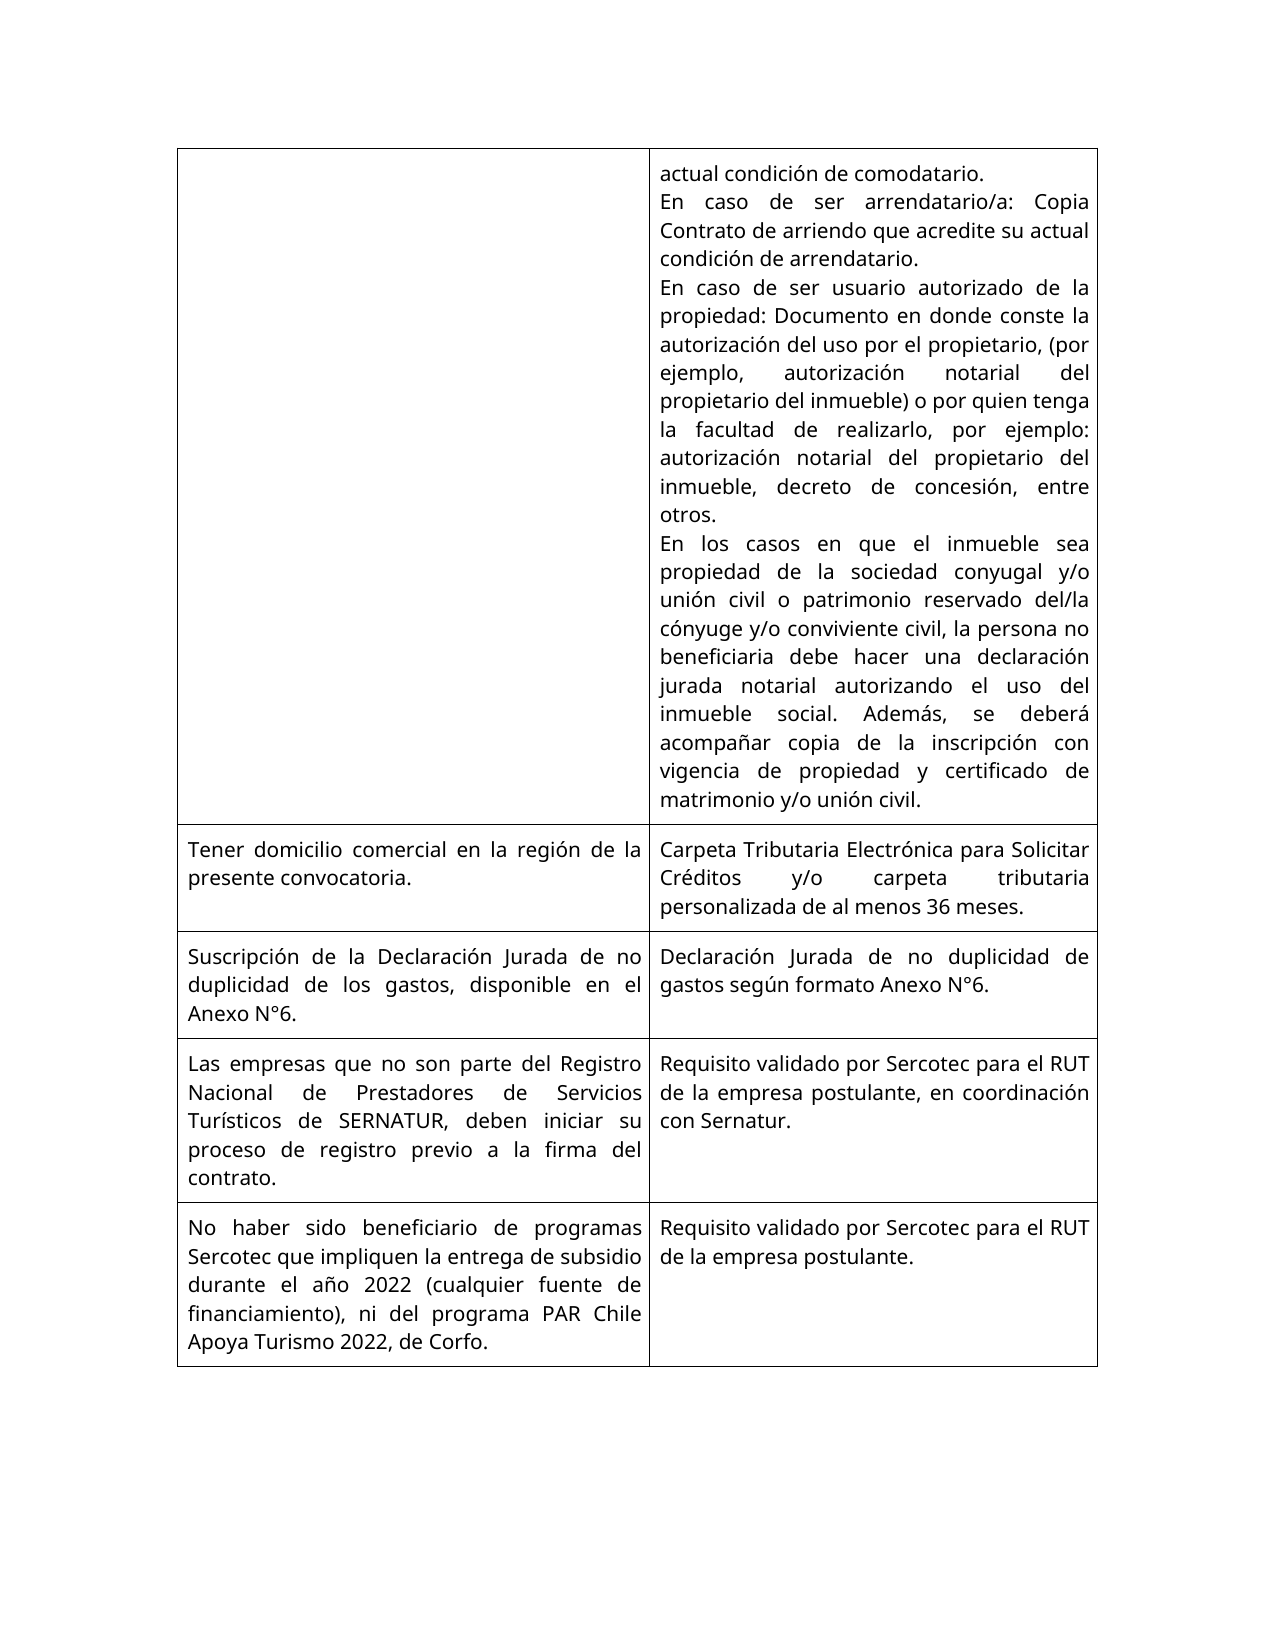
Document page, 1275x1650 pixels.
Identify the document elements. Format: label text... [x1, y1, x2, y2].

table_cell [650, 149, 1097, 823]
table_cell No haber sido beneficiario de programas Sercotec que impliquen la entrega de subsidio durante el año 2022 (cualquier fuente de financiamiento), ni del programa PAR Chile Apoya Turismo 2022, de Corfo. [178, 1203, 649, 1366]
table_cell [178, 149, 649, 823]
table_cell Tener domicilio comercial en la región de la presente convocatoria. [178, 825, 649, 931]
table_cell Las empresas que no son parte del Registro Nacional de Prestadores de Servicios Turísticos de SERNATUR, deben iniciar su proceso de registro previo a la firma del contrato. [178, 1039, 649, 1202]
table_cell Carpeta Tributaria Electrónica para Solicitar Créditos y/o carpeta tributaria personalizada de al menos 36 meses. [650, 825, 1097, 931]
table_cell Requisito validado por Sercotec para el RUT de la empresa postulante, en coordinación con Sernatur. [650, 1039, 1097, 1202]
table_cell Declaración Jurada de no duplicidad de gastos según formato Anexo N°6. [650, 932, 1097, 1038]
table_cell Requisito validado por Sercotec para el RUT de la empresa postulante. [650, 1203, 1097, 1366]
table_cell Suscripción de la Declaración Jurada de no duplicidad de los gastos, disponible en el Anexo N°6. [178, 932, 649, 1038]
